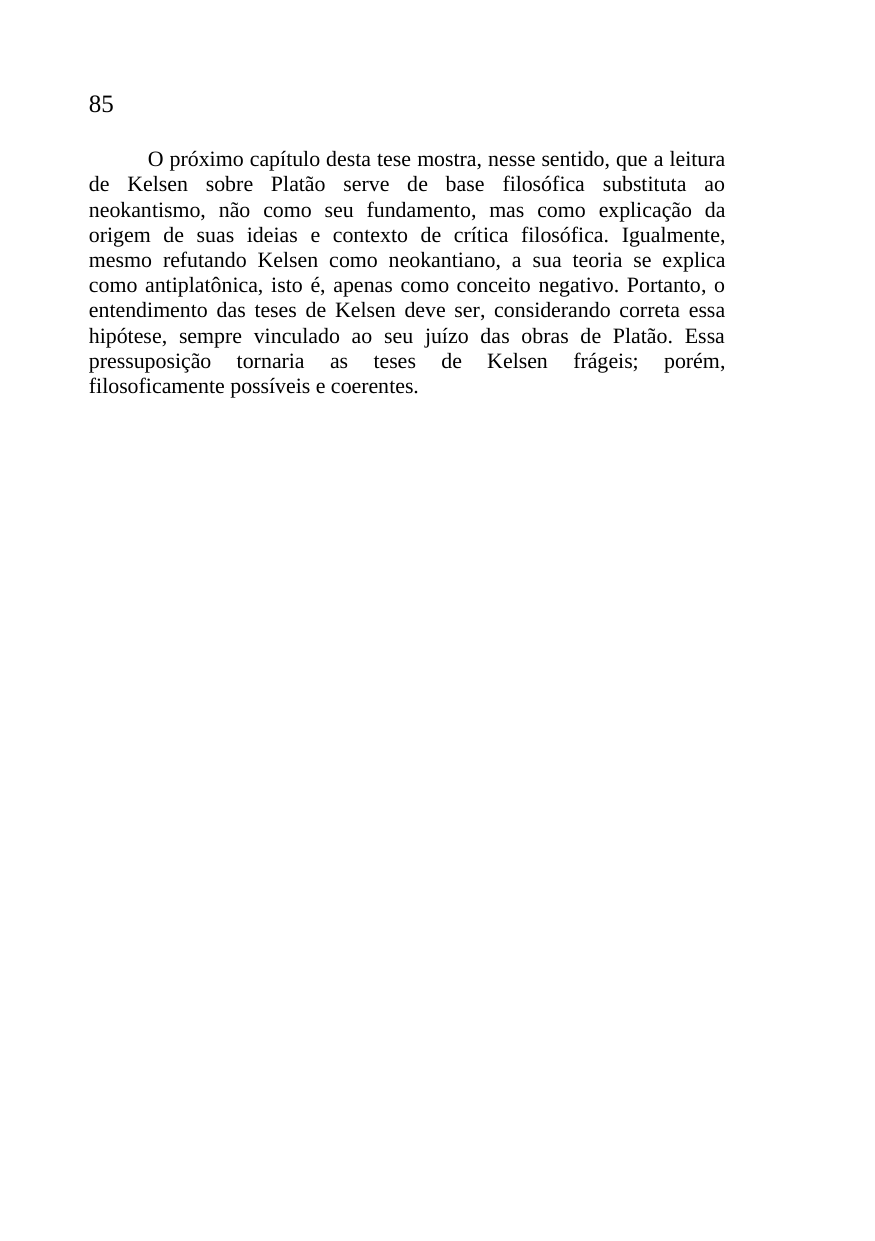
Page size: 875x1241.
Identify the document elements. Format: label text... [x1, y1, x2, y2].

text O próximo capítulo desta tese mostra, nesse sentido, que a leitura de Kelsen sobre Platão serve de base filosófica substituta ao neokantismo, não como seu fundamento, mas como explicação da origem de suas ideias e contexto de crítica filosófica. Igualmente, mesmo refutando Kelsen como neokantiano, a sua teoria se explica como antiplatônica, isto é, apenas como conceito negativo. Portanto, o entendimento das teses de Kelsen deve ser, considerando correta essa hipótese, sempre vinculado ao seu juízo das obras de Platão. Essa pressuposição tornaria as teses de Kelsen frágeis; porém, filosoficamente possíveis e coerentes. [89, 146, 726, 398]
